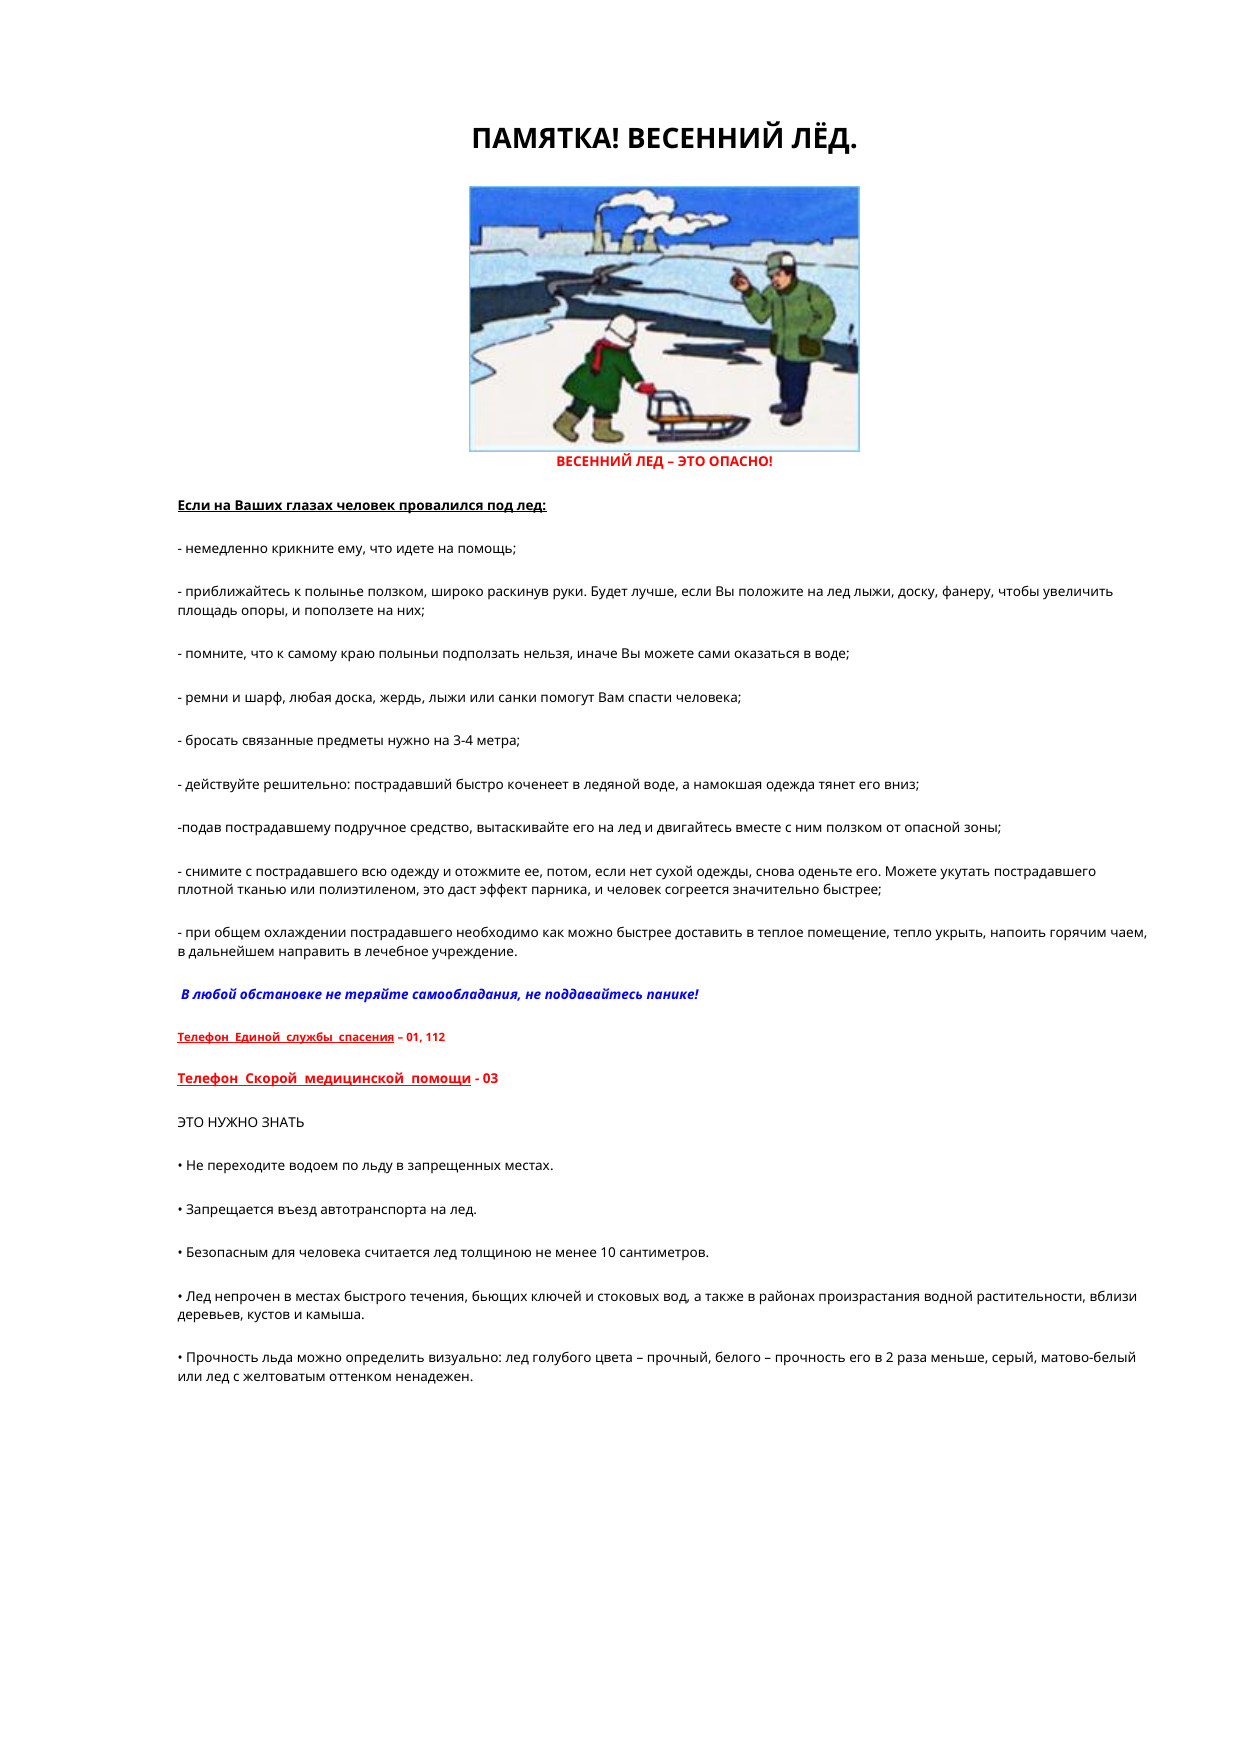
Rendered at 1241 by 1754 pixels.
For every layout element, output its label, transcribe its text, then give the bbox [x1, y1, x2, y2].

text • Прочность льда можно определить визуально: лед голубого цвета – прочный, белого – прочность его в 2 раза меньше, серый, матово-белый или лед с желтоватым оттенком ненадежен. [177, 1348, 1152, 1385]
picture [469, 186, 860, 452]
text - при общем охлаждении пострадавшего необходимо как можно быстрее доставить в теплое помещение, тепло укрыть, напоить горячим чаем, в дальнейшем направить в лечебное учреждение. [177, 923, 1152, 960]
text - немедленно крикните ему, что идете на помощь; [177, 539, 1152, 557]
text ПАМЯТКА! ВЕСЕННИЙ ЛЁД. [177, 118, 1152, 156]
text Если на Ваших глазах человек провалился под лед: [177, 496, 1152, 514]
text - ремни и шарф, любая доска, жердь, лыжи или санки помогут Вам спасти человека; [177, 688, 1152, 706]
text Телефон Единой службы спасения – 01, 112 [177, 1029, 1152, 1044]
text - бросать связанные предметы нужно на 3-4 метра; [177, 731, 1152, 749]
text Телефон Скорой медицинской помощи - 03 [177, 1069, 1152, 1088]
text - помните, что к самому краю полыньи подползать нельзя, иначе Вы можете сами оказаться в воде; [177, 644, 1152, 663]
text • Не переходите водоем по льду в запрещенных местах. [177, 1156, 1152, 1174]
text - снимите с пострадавшего всю одежду и отожмите ее, потом, если нет сухой одежды, снова оденьте его. Можете укутать пострадавшего плотной тканью или полиэтиленом, это даст эффект парника, и человек согреется значительно быстрее; [177, 861, 1152, 898]
text ВЕСЕННИЙ ЛЕД – ЭТО ОПАСНО! [177, 452, 1152, 471]
text • Лед непрочен в местах быстрого течения, бьющих ключей и стоковых вод, а также в районах произрастания водной растительности, вблизи деревьев, кустов и камыша. [177, 1286, 1152, 1323]
text • Запрещается въезд автотранспорта на лед. [177, 1199, 1152, 1218]
text ЭТО НУЖНО ЗНАТЬ [177, 1113, 1152, 1131]
text -подав пострадавшему подручное средство, вытаскивайте его на лед и двигайтесь вместе с ним ползком от опасной зоны; [177, 818, 1152, 836]
text • Безопасным для человека считается лед толщиною не менее 10 сантиметров. [177, 1243, 1152, 1261]
text - действуйте решительно: пострадавший быстро коченеет в ледяной воде, а намокшая одежда тянет его вниз; [177, 774, 1152, 793]
text - приближайтесь к полынье ползком, широко раскинув руки. Будет лучше, если Вы положите на лед лыжи, доску, фанеру, чтобы увеличить площадь опоры, и поползете на них; [177, 582, 1152, 619]
text В любой обстановке не теряйте самообладания, не поддавайтесь панике! [177, 985, 1152, 1004]
